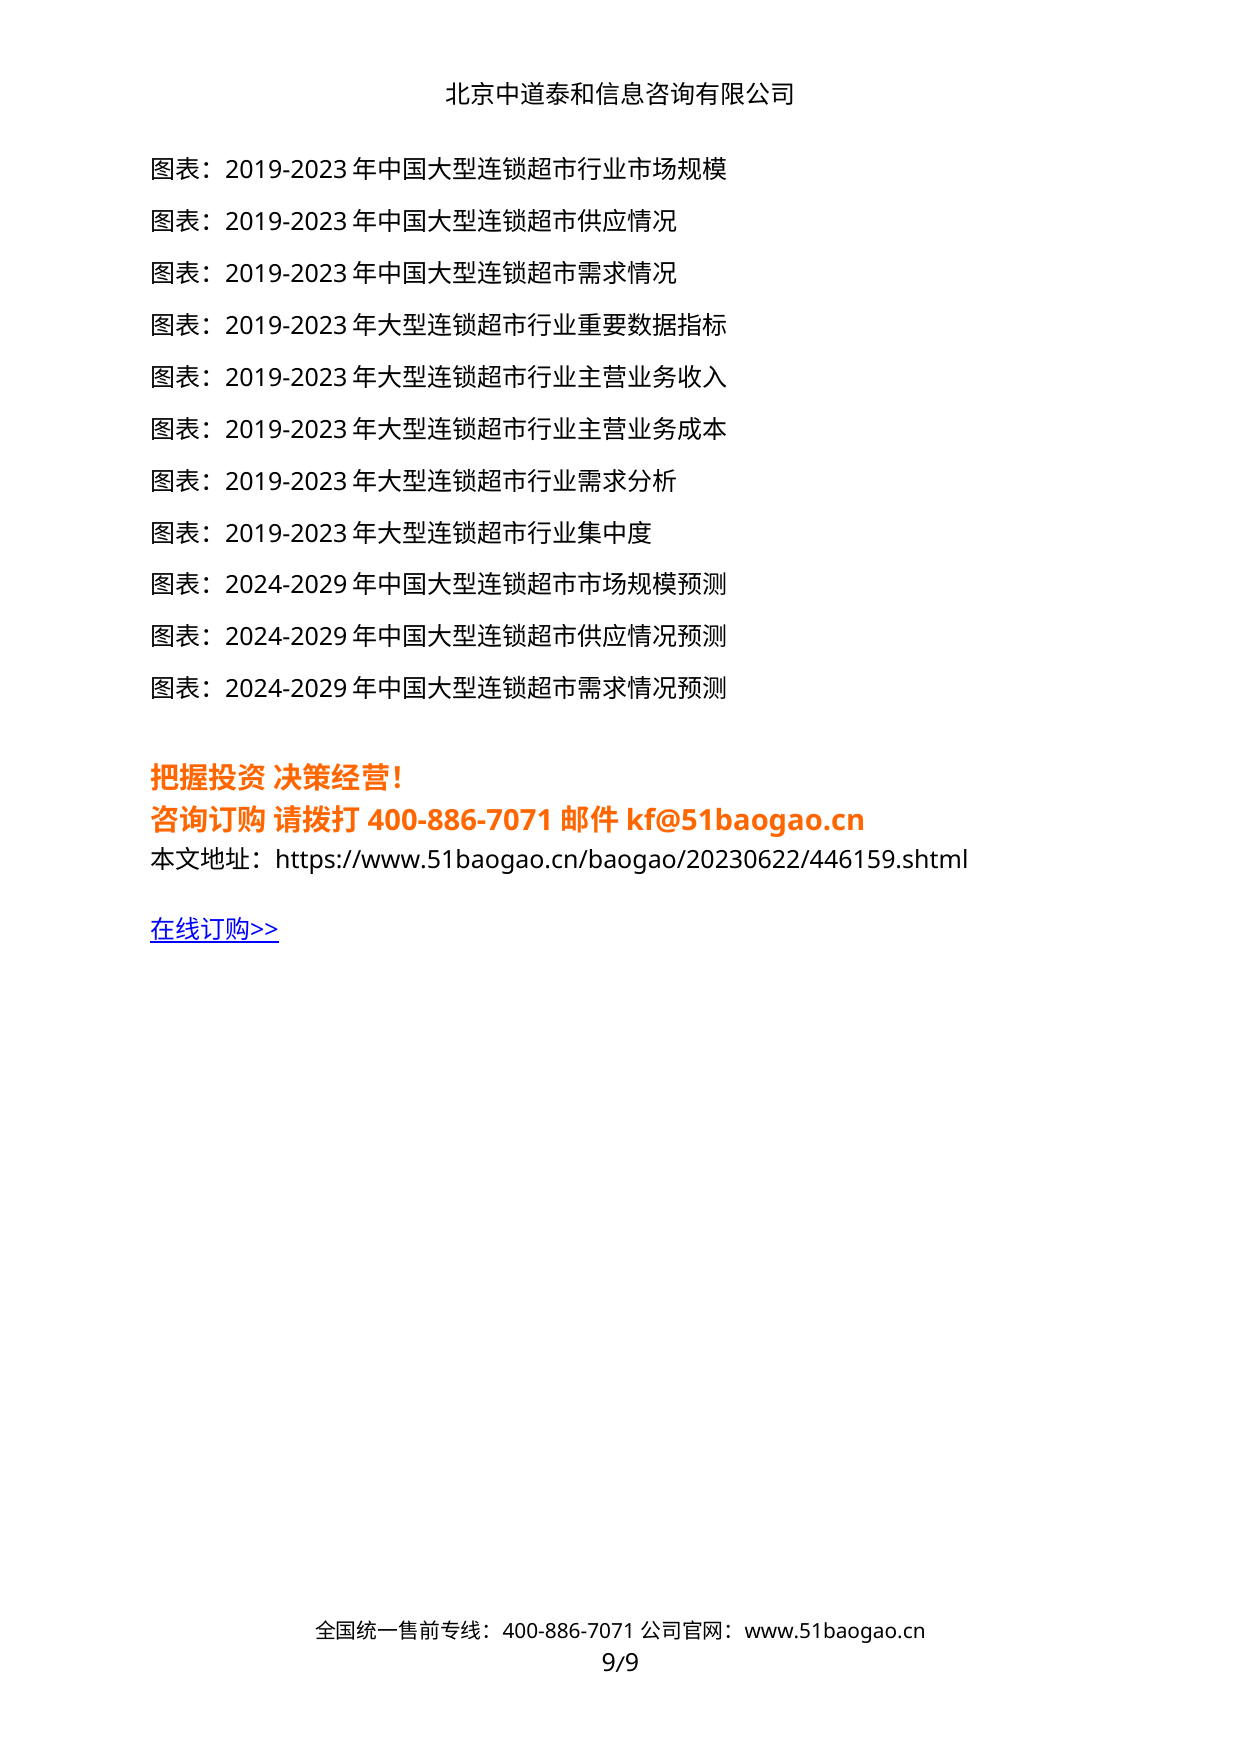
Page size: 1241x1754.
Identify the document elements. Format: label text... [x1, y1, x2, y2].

text 在线订购>> [150, 876, 1090, 946]
text 图表：2019-2023年中国大型连锁超市供应情况 [150, 202, 1090, 238]
text 图表：2019-2023年中国大型连锁超市需求情况 [150, 254, 1090, 290]
text 图表：2019-2023年大型连锁超市行业重要数据指标 [150, 306, 1090, 342]
text 图表：2019-2023年大型连锁超市行业主营业务收入 [150, 357, 1090, 394]
text 图表：2024-2029年中国大型连锁超市市场规模预测 [150, 565, 1090, 601]
text 图表：2019-2023年大型连锁超市行业主营业务成本 [150, 409, 1090, 446]
text 图表：2019-2023年大型连锁超市行业需求分析 [150, 461, 1090, 497]
text 图表：2019-2023年大型连锁超市行业集中度 [150, 513, 1090, 549]
text 把握投资 决策经营！咨询订购 请拨打 400-886-7071 邮件 kf@51baogao.cn本文地址：https://www.51baogao.cn/baogao/20230622/446159.shtml [150, 721, 1090, 876]
text 图表：2024-2029年中国大型连锁超市需求情况预测 [150, 669, 1090, 705]
text 图表：2019-2023年中国大型连锁超市行业市场规模 [150, 150, 1090, 186]
text 图表：2024-2029年中国大型连锁超市供应情况预测 [150, 617, 1090, 653]
